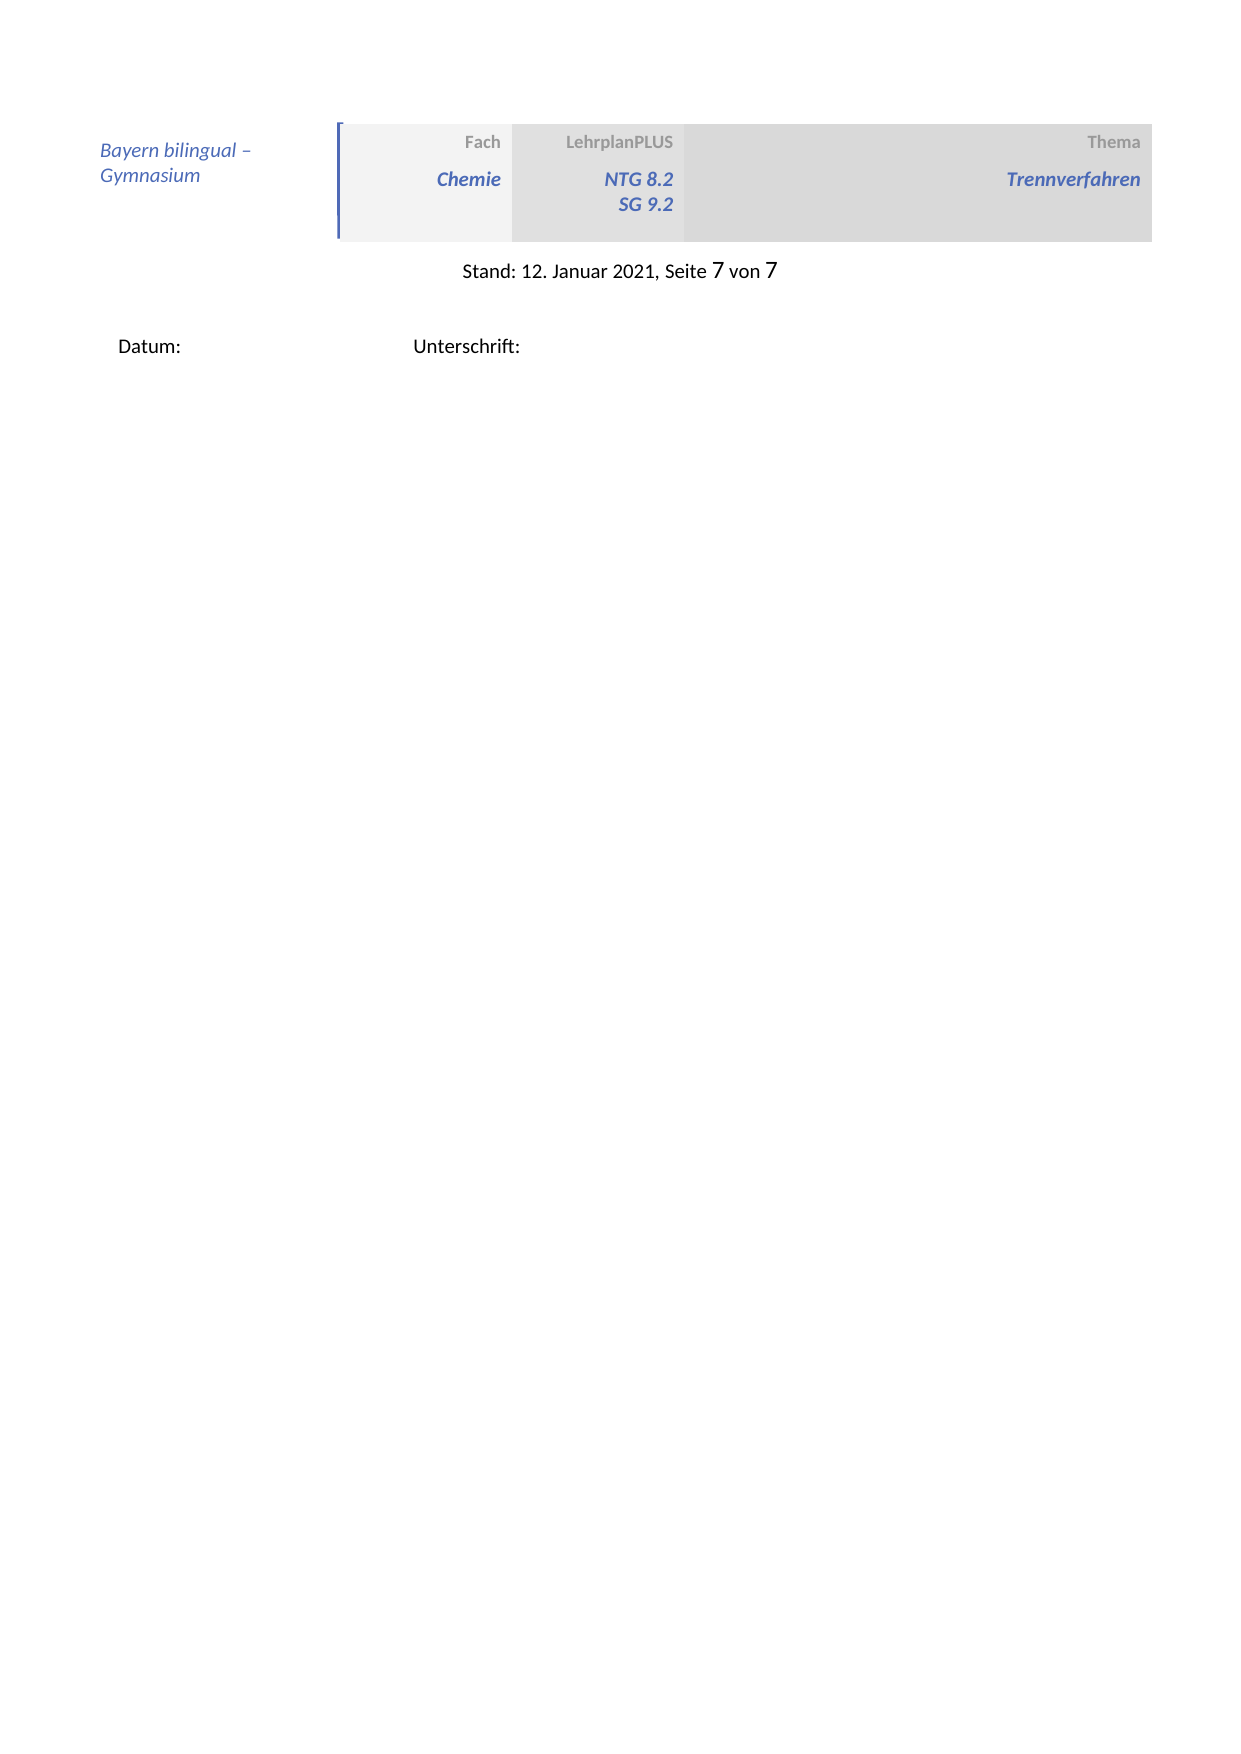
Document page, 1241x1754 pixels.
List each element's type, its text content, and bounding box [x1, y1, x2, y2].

text Datum: Unterschrift: [118, 334, 1122, 359]
